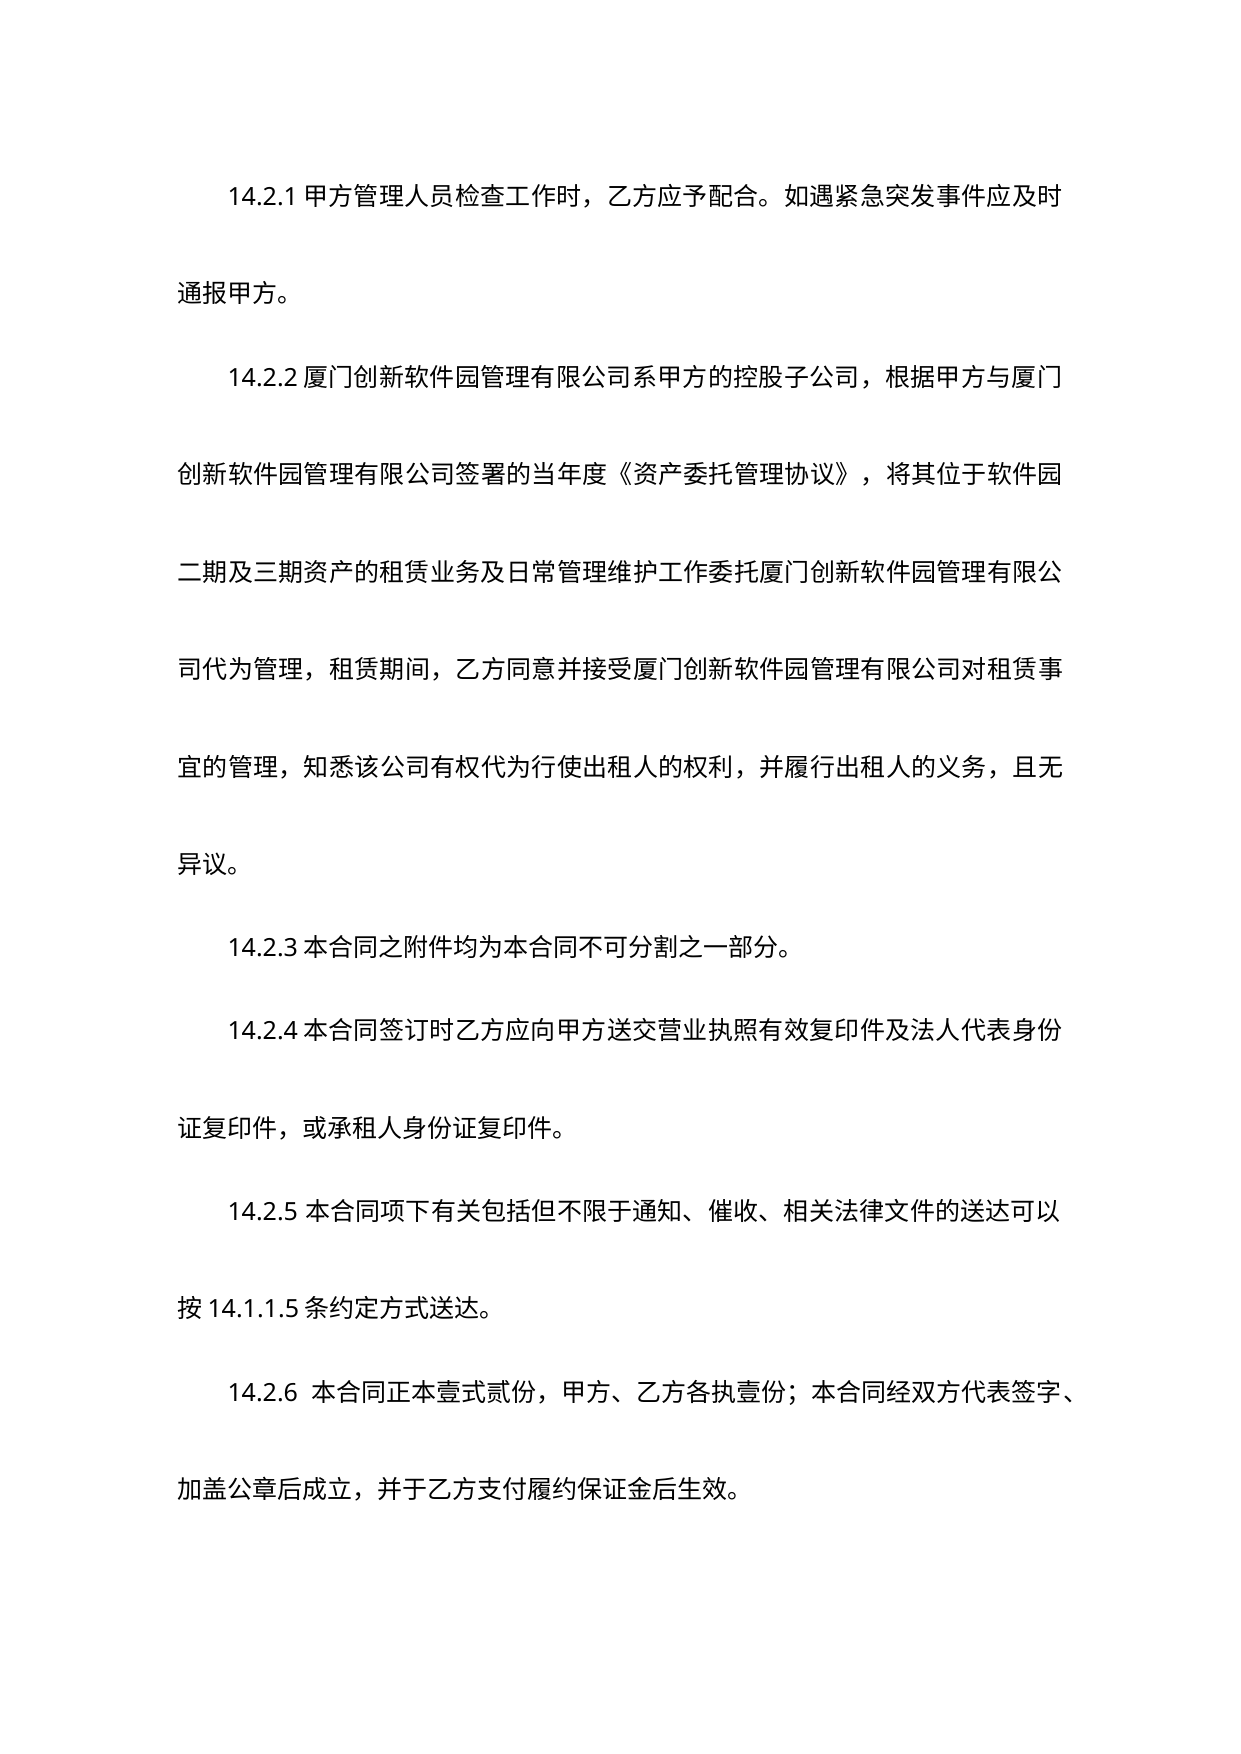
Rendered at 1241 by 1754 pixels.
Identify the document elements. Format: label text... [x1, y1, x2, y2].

text 14.2.6 本合同正本壹式贰份，甲方、乙方各执壹份；本合同经双方代表签字、加盖公章后成立，并于乙方支付履约保证金后生效。 [177, 1358, 1063, 1520]
text 14.2.4本合同签订时乙方应向甲方送交营业执照有效复印件及法人代表身份证复印件，或承租人身份证复印件。 [177, 996, 1063, 1159]
text 14.2.3本合同之附件均为本合同不可分割之一部分。 [177, 913, 1063, 978]
text 14.2.5 本合同项下有关包括但不限于通知、催收、相关法律文件的送达可以按14.1.1.5条约定方式送达。 [177, 1177, 1063, 1339]
text 14.2.1甲方管理人员检查工作时，乙方应予配合。如遇紧急突发事件应及时通报甲方。 [177, 162, 1063, 324]
text 14.2.2厦门创新软件园管理有限公司系甲方的控股子公司，根据甲方与厦门创新软件园管理有限公司签署的当年度《资产委托管理协议》，将其位于软件园二期及三期资产的租赁业务及日常管理维护工作委托厦门创新软件园管理有限公司代为管理，租赁期间，乙方同意并接受厦门创新软件园管理有限公司对租赁事宜的管理，知悉该公司有权代为行使出租人的权利，并履行出租人的义务，且无异议。 [177, 343, 1063, 895]
